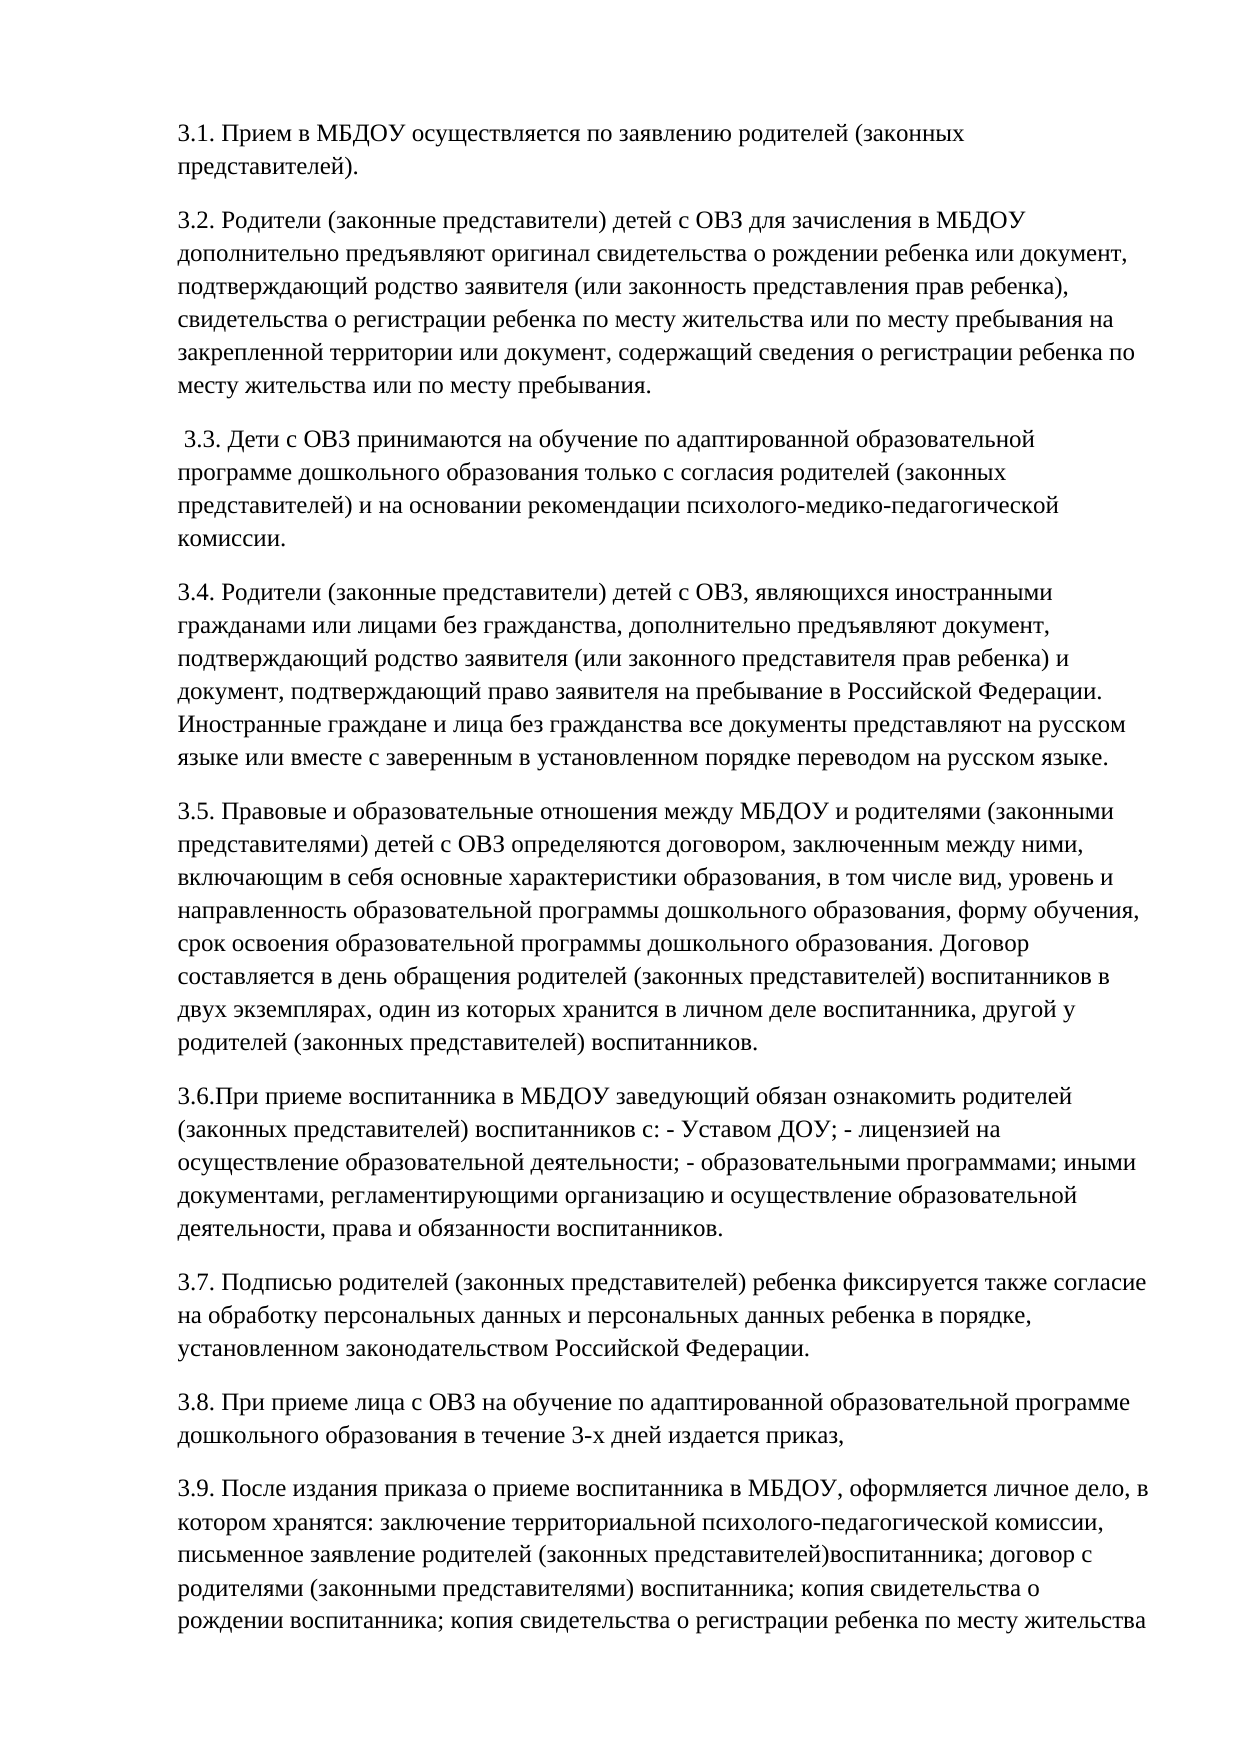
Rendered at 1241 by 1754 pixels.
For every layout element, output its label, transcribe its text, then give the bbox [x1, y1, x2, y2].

text 3.7. Подписью родителей (законных представителей) ребенка фиксируется также согласие на обработку персональных данных и персональных данных ребенка в порядке, установленном законодательством Российской Федерации. [177, 1267, 1152, 1362]
text 3.1. Прием в МБДОУ осуществляется по заявлению родителей (законных представителей). [177, 118, 1152, 180]
text 3.4. Родители (законные представители) детей с ОВЗ, являющихся иностранными гражданами или лицами без гражданства, дополнительно предъявляют документ, подтверждающий родство заявителя (или законного представителя прав ребенка) и документ, подтверждающий право заявителя на пребывание в Российской Федерации. Иностранные граждане и лица без гражданства все документы представляют на русском языке или вместе с заверенным в установленном порядке переводом на русском языке. [177, 577, 1152, 771]
text 3.2. Родители (законные представители) детей с ОВЗ для зачисления в МБДОУ дополнительно предъявляют оригинал свидетельства о рождении ребенка или документ, подтверждающий родство заявителя (или законность представления прав ребенка), свидетельства о регистрации ребенка по месту жительства или по месту пребывания на закрепленной территории или документ, содержащий сведения о регистрации ребенка по месту жительства или по месту пребывания. [177, 205, 1152, 399]
text 3.3. Дети с ОВЗ принимаются на обучение по адаптированной образовательной программе дошкольного образования только с согласия родителей (законных представителей) и на основании рекомендации психолого-медико-педагогической комиссии. [177, 424, 1152, 552]
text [177, 1473, 1152, 1634]
text 3.5. Правовые и образовательные отношения между МБДОУ и родителями (законными представителями) детей с ОВЗ определяются договором, заключенным между ними, включающим в себя основные характеристики образования, в том числе вид, уровень и направленность образовательной программы дошкольного образования, форму обучения, срок освоения образовательной программы дошкольного образования. Договор составляется в день обращения родителей (законных представителей) воспитанников в двух экземплярах, один из которых хранится в личном деле воспитанника, другой у родителей (законных представителей) воспитанников. [177, 796, 1152, 1056]
text 3.6.При приеме воспитанника в МБДОУ заведующий обязан ознакомить родителей (законных представителей) воспитанников с: - Уставом ДОУ; - лицензией на осуществление образовательной деятельности; - образовательными программами; иными документами, регламентирующими организацию и осуществление образовательной деятельности, права и обязанности воспитанников. [177, 1081, 1152, 1242]
text 3.8. При приеме лица с ОВЗ на обучение по адаптированной образовательной программе дошкольного образования в течение 3-х дней издается приказ, [177, 1387, 1152, 1448]
